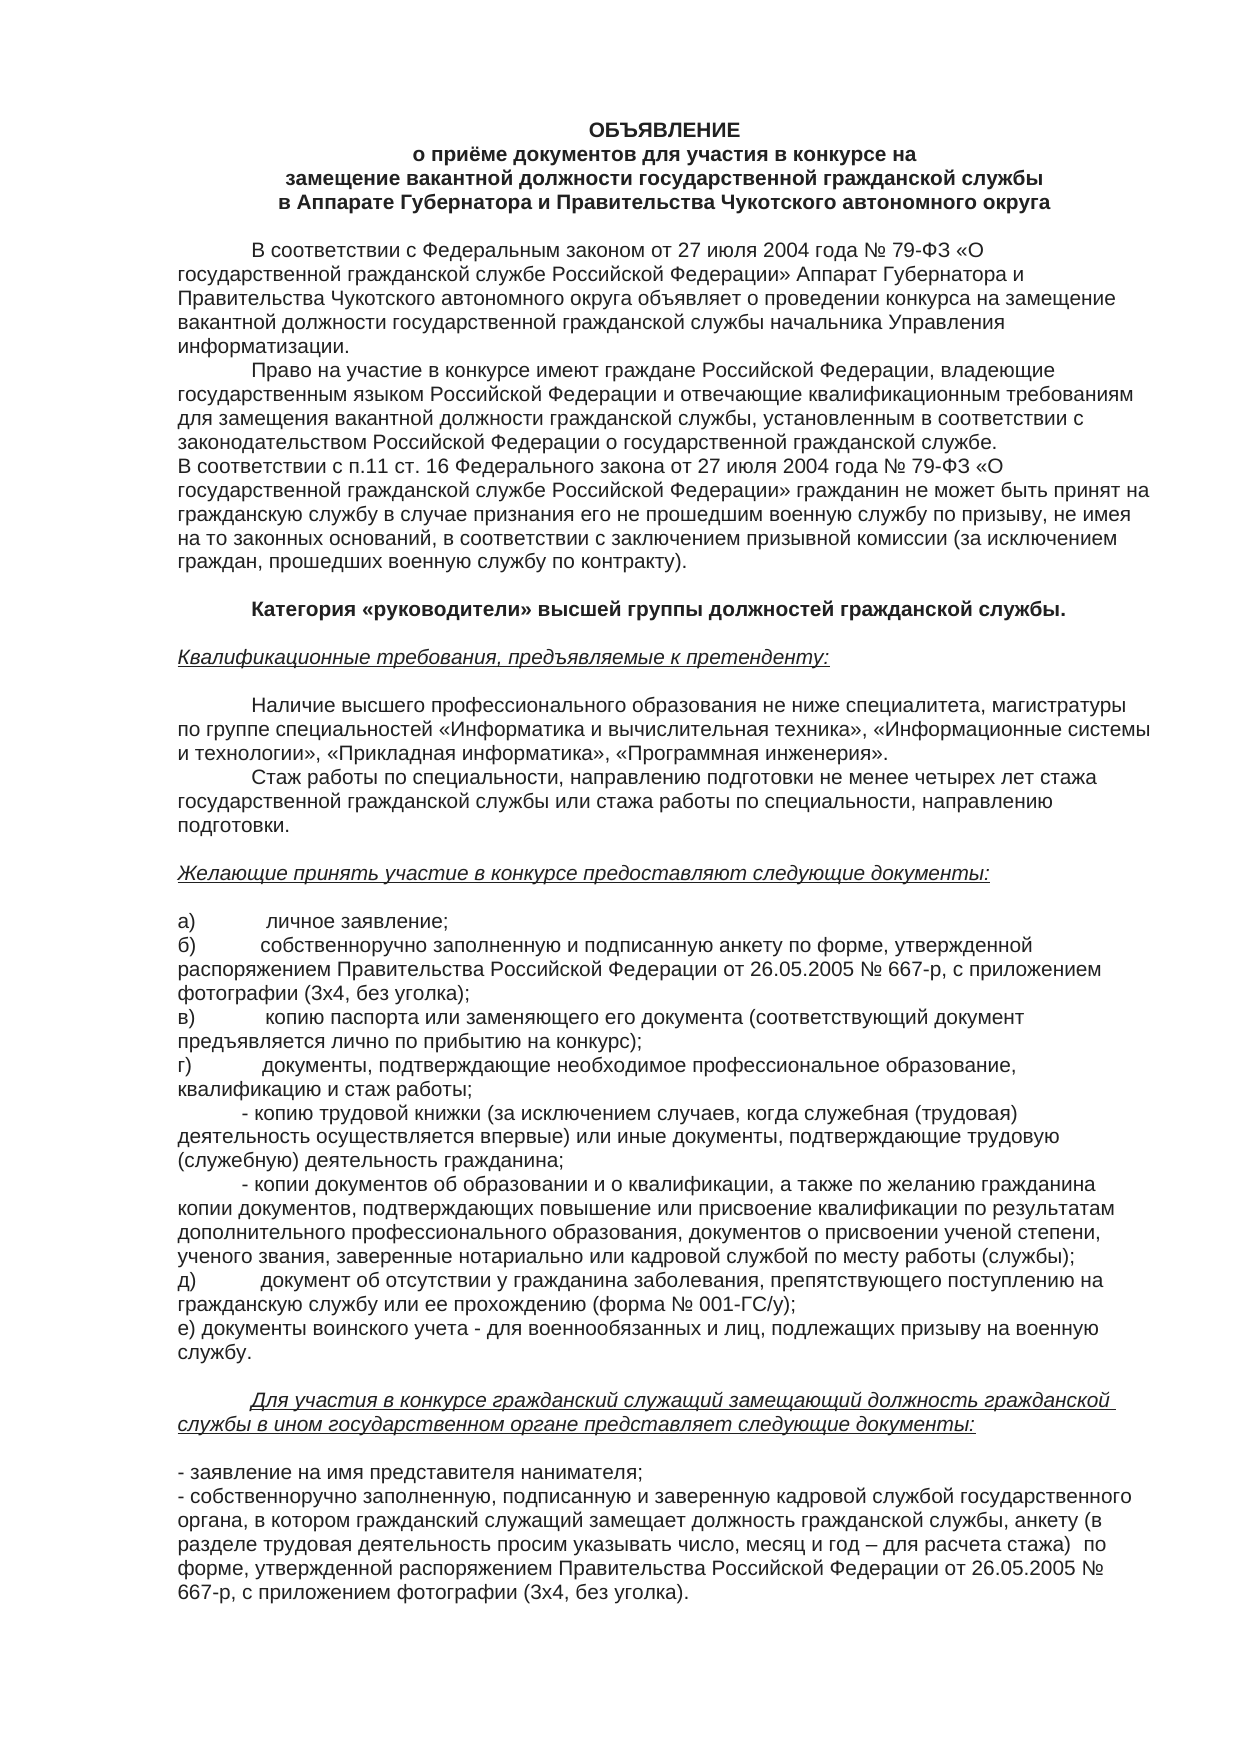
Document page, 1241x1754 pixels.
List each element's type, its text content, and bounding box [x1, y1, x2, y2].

text е) документы воинского учета - для военнообязанных и лиц, подлежащих призыву на военную службу. [177, 1316, 1152, 1364]
text Стаж работы по специальности, направлению подготовки не менее четырех лет стажа государственной гражданской службы или стажа работы по специальности, направлению подготовки. [177, 765, 1152, 837]
text - копию трудовой книжки (за исключением случаев, когда служебная (трудовая) деятельность осуществляется впервые) или иные документы, подтверждающие трудовую (служебную) деятельность гражданина; [177, 1100, 1152, 1172]
text в Аппарате Губернатора и Правительства Чукотского автономного округа [177, 190, 1152, 214]
text Право на участие в конкурсе имеют граждане Российской Федерации, владеющие государственным языком Российской Федерации и отвечающие квалификационным требованиям для замещения вакантной должности гражданской службы, установленным в соответствии с законодательством Российской Федерации о государственной гражданской службе. [177, 358, 1152, 453]
text ОБЪЯВЛЕНИЕ [177, 118, 1152, 142]
text Для участия в конкурсе гражданский служащий замещающий должность гражданской службы в ином государственном органе представляет следующие документы: [177, 1388, 1152, 1436]
text в) копию паспорта или заменяющего его документа (соответствующий документ предъявляется лично по прибытию на конкурс); [177, 1004, 1152, 1052]
text а) личное заявление; [177, 909, 1152, 933]
text д) документ об отсутствии у гражданина заболевания, препятствующего поступлению на гражданскую службу или ее прохождению (форма № 001-ГС/у); [177, 1268, 1152, 1316]
text г) документы, подтверждающие необходимое профессиональное образование, квалификацию и стаж работы; [177, 1052, 1152, 1100]
text - заявление на имя представителя нанимателя; [177, 1460, 1152, 1484]
text В соответствии с Федеральным законом от 27 июля 2004 года № 79-ФЗ «О государственной гражданской службе Российской Федерации» Аппарат Губернатора и Правительства Чукотского автономного округа объявляет о проведении конкурса на замещение вакантной должности государственной гражданской службы начальника Управления информатизации. [177, 238, 1152, 358]
text замещение вакантной должности государственной гражданской службы [177, 166, 1152, 190]
text - собственноручно заполненную, подписанную и заверенную кадровой службой государственного органа, в котором гражданский служащий замещает должность гражданской службы, анкету (в разделе трудовая деятельность просим указывать число, месяц и год – для расчета стажа) по форме, утвержденной распоряжением Правительства Российской Федерации от 26.05.2005 № 667-р, с приложением фотографии (3х4, без уголка). [177, 1484, 1152, 1603]
text В соответствии с п.11 ст. 16 Федерального закона от 27 июля 2004 года № 79-ФЗ «О государственной гражданской службе Российской Федерации» гражданин не может быть принят на гражданскую службу в случае признания его не прошедшим военную службу по призыву, не имея на то законных оснований, в соответствии с заключением призывной комиссии (за исключением граждан, прошедших военную службу по контракту). [177, 453, 1152, 573]
text Наличие высшего профессионального образования не ниже специалитета, магистратуры по группе специальностей «Информатика и вычислительная техника», «Информационные системы и технологии», «Прикладная информатика», «Программная инженерия». [177, 693, 1152, 765]
text - копии документов об образовании и о квалификации, а также по желанию гражданина копии документов, подтверждающих повышение или присвоение квалификации по результатам дополнительного профессионального образования, документов о присвоении ученой степени, ученого звания, заверенные нотариально или кадровой службой по месту работы (службы); [177, 1172, 1152, 1268]
text о приёме документов для участия в конкурсе на [177, 142, 1152, 166]
text Категория «руководители» высшей группы должностей гражданской службы. [177, 597, 1152, 621]
text б) собственноручно заполненную и подписанную анкету по форме, утвержденной распоряжением Правительства Российской Федерации от 26.05.2005 № 667-р, с приложением фотографии (3х4, без уголка); [177, 933, 1152, 1004]
text Желающие принять участие в конкурсе предоставляют следующие документы: [177, 861, 1152, 885]
text Квалификационные требования, предъявляемые к претенденту: [177, 645, 1152, 669]
